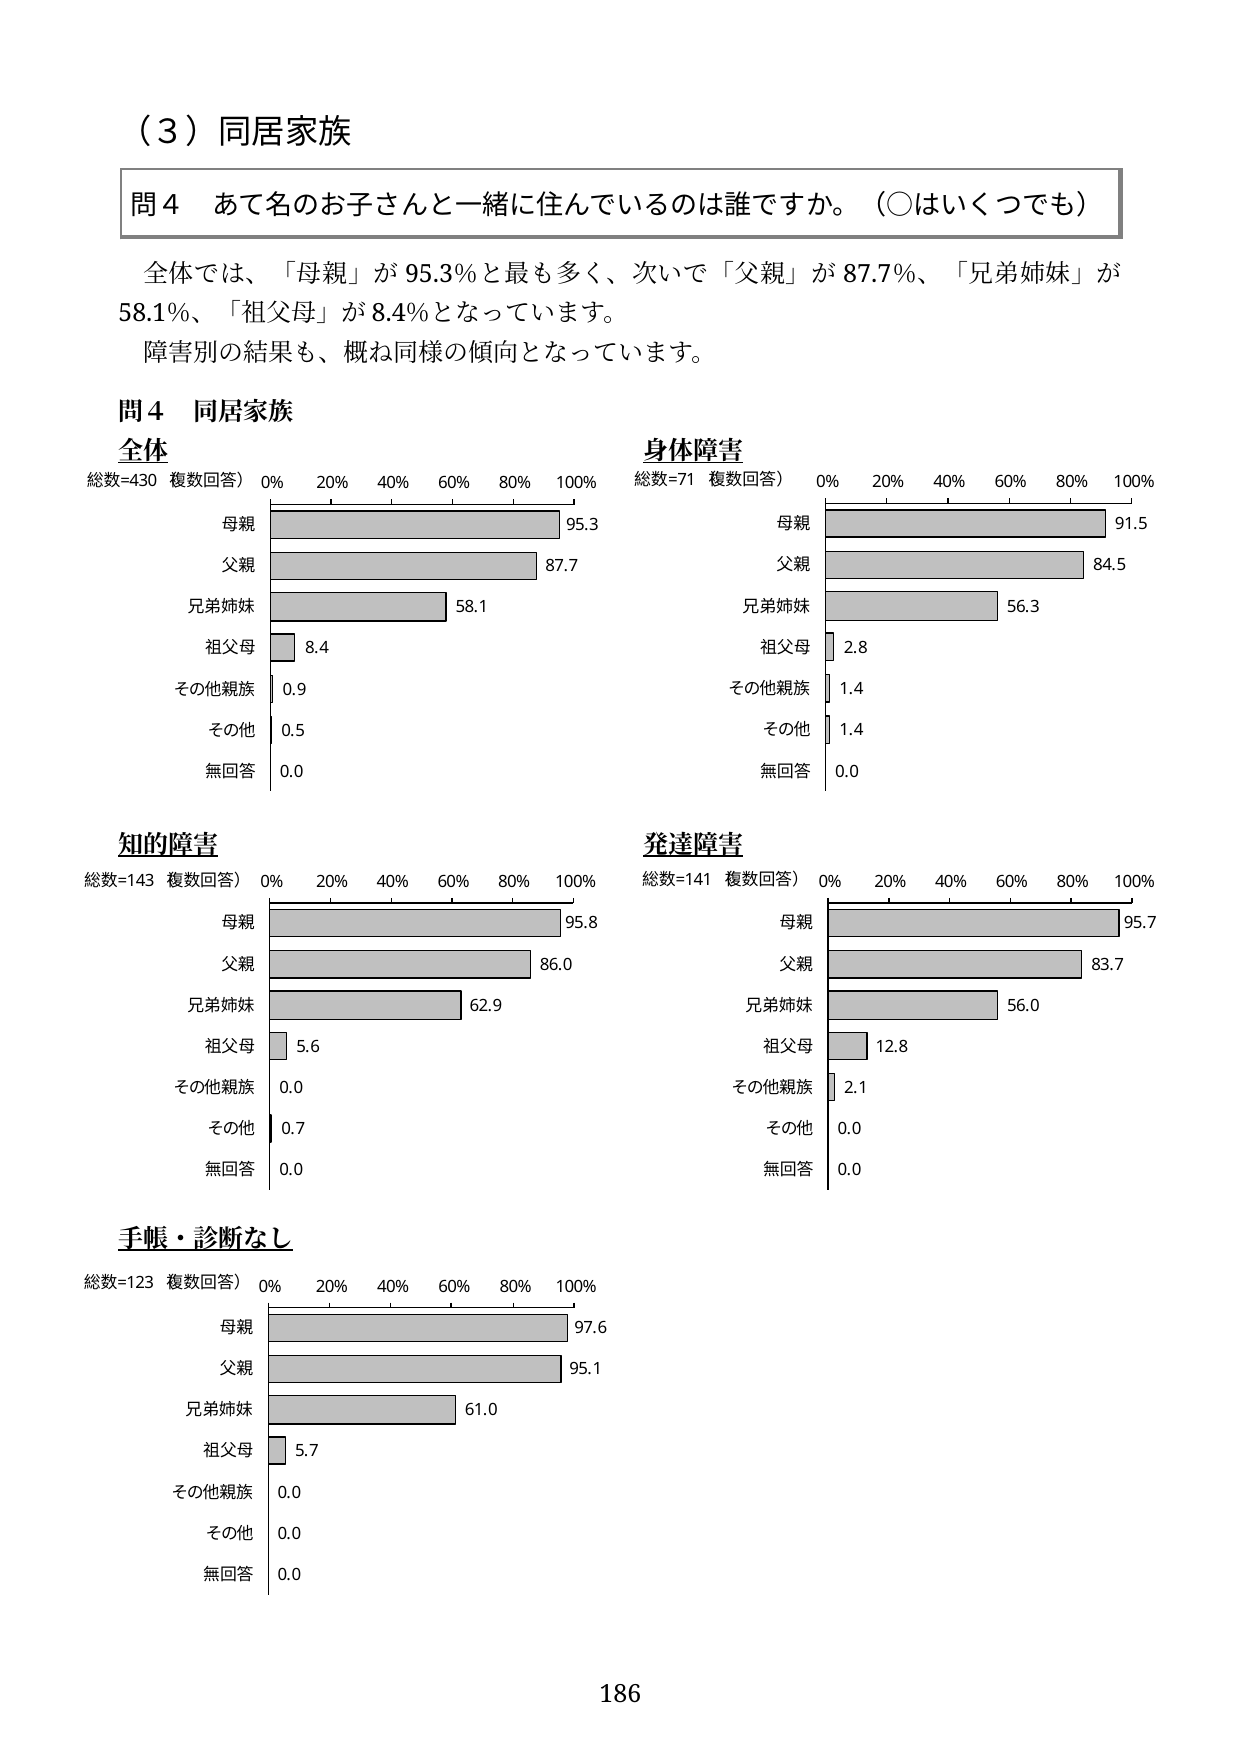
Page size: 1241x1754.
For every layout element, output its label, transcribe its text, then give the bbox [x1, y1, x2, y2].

text 全体では、「母親」が95.3％と最も多く、次いで「父親」が87.7％、「兄弟姉妹」が58.1％、「祖父母」が8.4％となっています。 [118, 252, 1122, 331]
text 問４ あて名のお子さんと一緒に住んでいるのは誰ですか。（○はいくつでも） [122, 170, 1118, 235]
text 問４ 同居家族 [118, 390, 1122, 429]
text 手帳・診断なし [118, 1217, 1122, 1256]
text 障害別の結果も、概ね同様の傾向となっています。 [118, 331, 1122, 370]
text 全体 身体障害 [118, 429, 1122, 468]
text 知的障害 発達障害 [118, 823, 1122, 862]
text （３）同居家族 [118, 89, 1122, 168]
